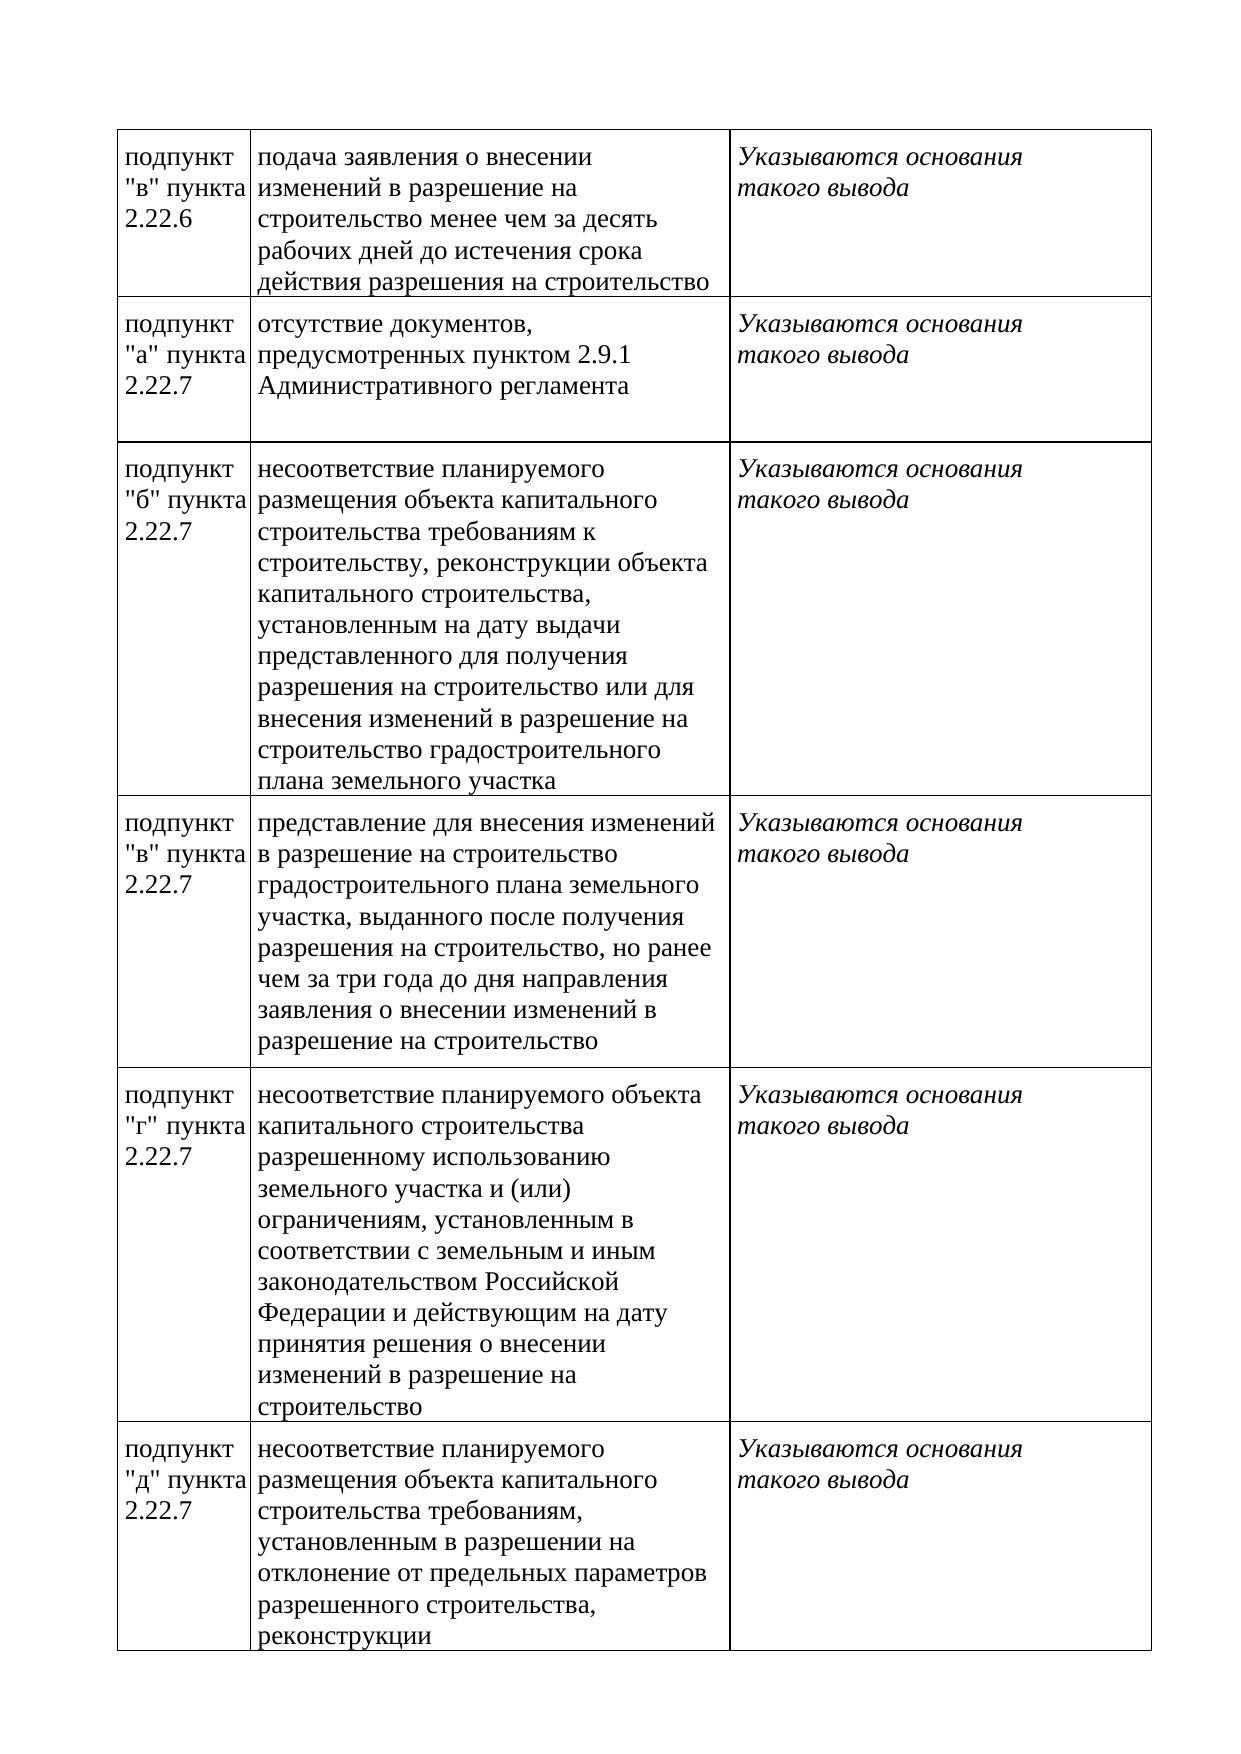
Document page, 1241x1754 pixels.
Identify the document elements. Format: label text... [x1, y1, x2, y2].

table_header Указываются основания такого вывода [731, 130, 1151, 296]
table_cell отсутствие документов, предусмотренных пунктом 2.9.1 Административного регламента [251, 297, 729, 441]
table_cell представление для внесения изменений в разрешение на строительство градостроительного плана земельного участка, выданного после получения разрешения на строительство, но ранее чем за три года до дня направления заявления о внесении изменений в разрешение на строительство [251, 796, 729, 1067]
table_header подпункт "в" пункта 2.22.6 [118, 130, 250, 296]
table_cell Указываются основания такого вывода [731, 443, 1151, 795]
table_cell Указываются основания такого вывода [731, 1422, 1151, 1650]
table_cell Указываются основания такого вывода [731, 297, 1151, 441]
table_cell подпункт "а" пункта 2.22.7 [118, 297, 250, 441]
table_cell несоответствие планируемого размещения объекта капитального строительства требованиям к строительству, реконструкции объекта капитального строительства, установленным на дату выдачи представленного для получения разрешения на строительство или для внесения изменений в разрешение на строительство градостроительного плана земельного участка [251, 443, 729, 795]
table_cell несоответствие планируемого размещения объекта капитального строительства требованиям, установленным в разрешении на отклонение от предельных параметров разрешенного строительства, реконструкции [251, 1422, 729, 1650]
table_cell подпункт "д" пункта 2.22.7 [118, 1422, 250, 1650]
table_cell несоответствие планируемого объекта капитального строительства разрешенному использованию земельного участка и (или) ограничениям, установленным в соответствии с земельным и иным законодательством Российской Федерации и действующим на дату принятия решения о внесении изменений в разрешение на строительство [251, 1068, 729, 1421]
table_cell подпункт "в" пункта 2.22.7 [118, 796, 250, 1067]
table_cell подпункт "б" пункта 2.22.7 [118, 443, 250, 795]
table_cell подпункт "г" пункта 2.22.7 [118, 1068, 250, 1421]
table_cell Указываются основания такого вывода [731, 1068, 1151, 1421]
table_header подача заявления о внесении изменений в разрешение на строительство менее чем за десять рабочих дней до истечения срока действия разрешения на строительство [251, 130, 729, 296]
table_cell Указываются основания такого вывода [731, 796, 1151, 1067]
